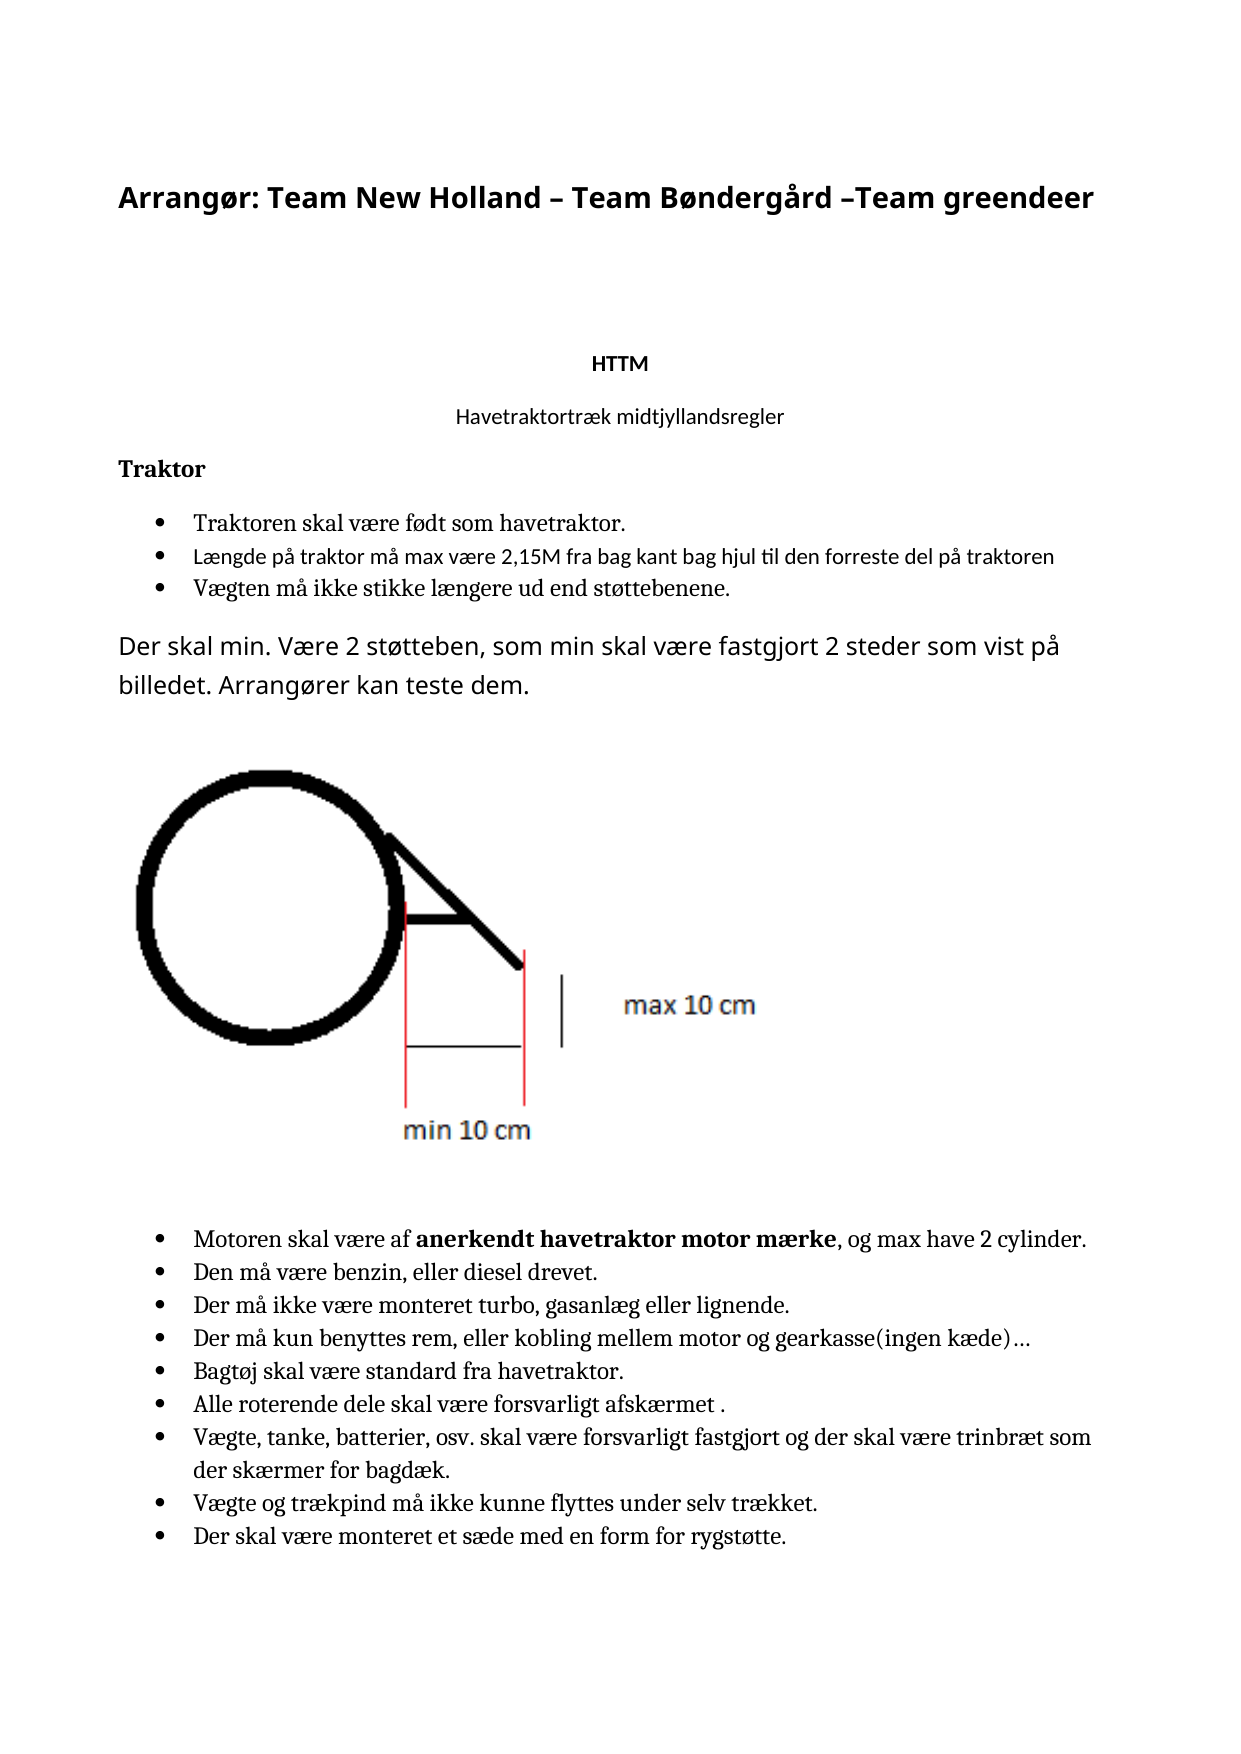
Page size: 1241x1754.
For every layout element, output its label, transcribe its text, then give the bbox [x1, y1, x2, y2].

text Traktor [118, 455, 1122, 484]
list Alle roterende dele skal være forsvarligt afskærmet . [156, 1389, 1122, 1418]
list Motoren skal være af anerkendt havetraktor motor mærke, og max have 2 cylinder. [156, 1224, 1122, 1253]
text Havetraktortræk midtjyllandsregler [118, 402, 1122, 430]
list Vægte og trækpind må ikke kunne flyttes under selv trækket. [156, 1489, 1122, 1517]
list Der må ikke være monteret turbo, gasanlæg eller lignende. [156, 1291, 1122, 1319]
list Der må kun benyttes rem, eller kobling mellem motor og gearkasse(ingen kæde)… [156, 1323, 1122, 1352]
list Vægte, tanke, batterier, osv. skal være forsvarligt fastgjort og der skal være trinbræt som der skærmer for bagdæk. [156, 1423, 1122, 1484]
list Vægten må ikke stikke længere ud end støttebenene. [156, 574, 1122, 603]
text HTTM [118, 349, 1122, 377]
list Den må være benzin, eller diesel drevet. [156, 1257, 1122, 1286]
list Der skal være monteret et sæde med en form for rygstøtte. [156, 1522, 1122, 1550]
list Bagtøj skal være standard fra havetraktor. [156, 1357, 1122, 1385]
picture [118, 727, 786, 1167]
list Længde på traktor må max være 2,15M fra bag kant bag hjul til den forreste del på traktoren [156, 542, 1122, 570]
list Traktoren skal være født som havetraktor. [156, 509, 1122, 538]
text Arrangør: Team New Holland – Team Bøndergård –Team greendeer [118, 177, 1122, 217]
text Der skal min. Være 2 støtteben, som min skal være fastgjort 2 steder som vist på billedet. Arrangører kan teste dem. [118, 628, 1122, 701]
